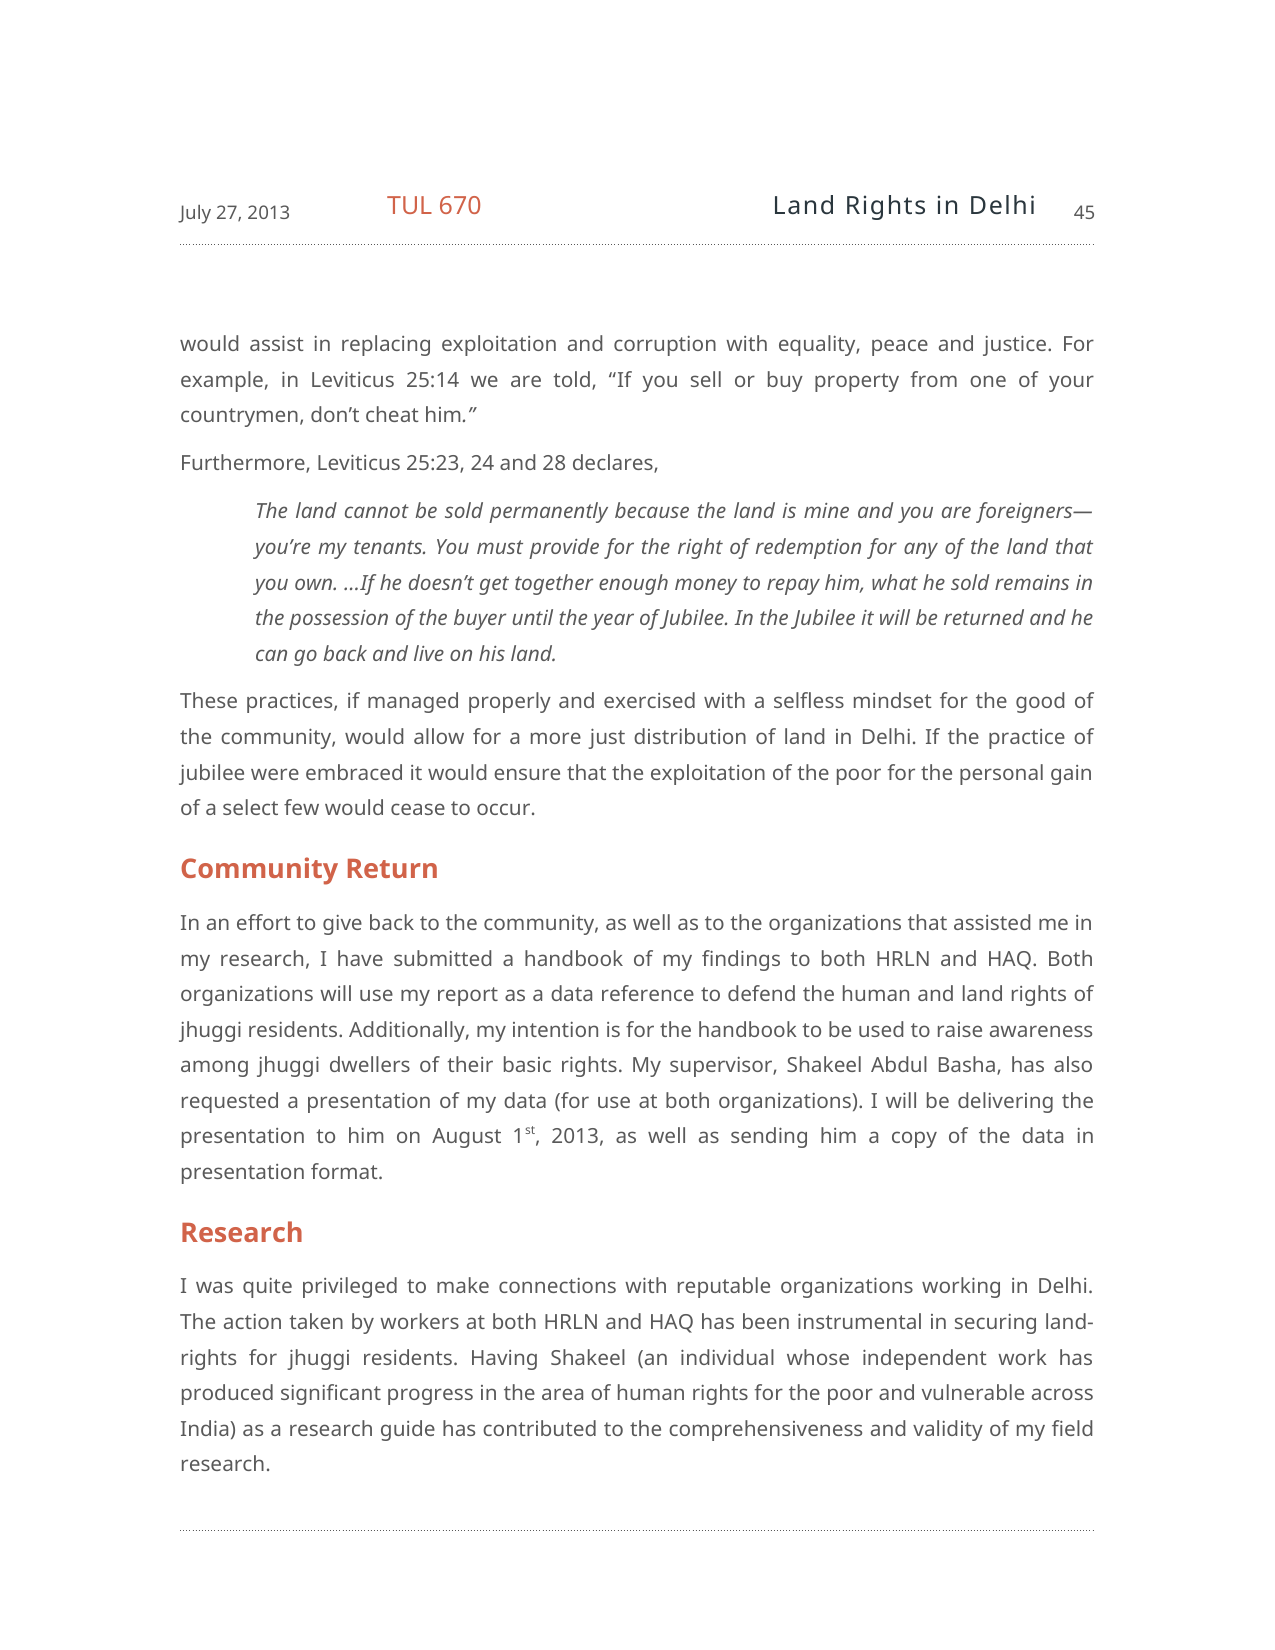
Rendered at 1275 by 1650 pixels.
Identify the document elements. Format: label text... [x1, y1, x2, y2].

subtitle Research [180, 1213, 1095, 1250]
text I was quite privileged to make connections with reputable organizations working in Delhi. The action taken by workers at both HRLN and HAQ has been instrumental in securing land-rights for jhuggi residents. Having Shakeel (an individual whose independent work has produced significant progress in the area of human rights for the poor and vulnerable across India) as a research guide has contributed to the comprehensiveness and validity of my field research. [180, 1272, 1095, 1478]
